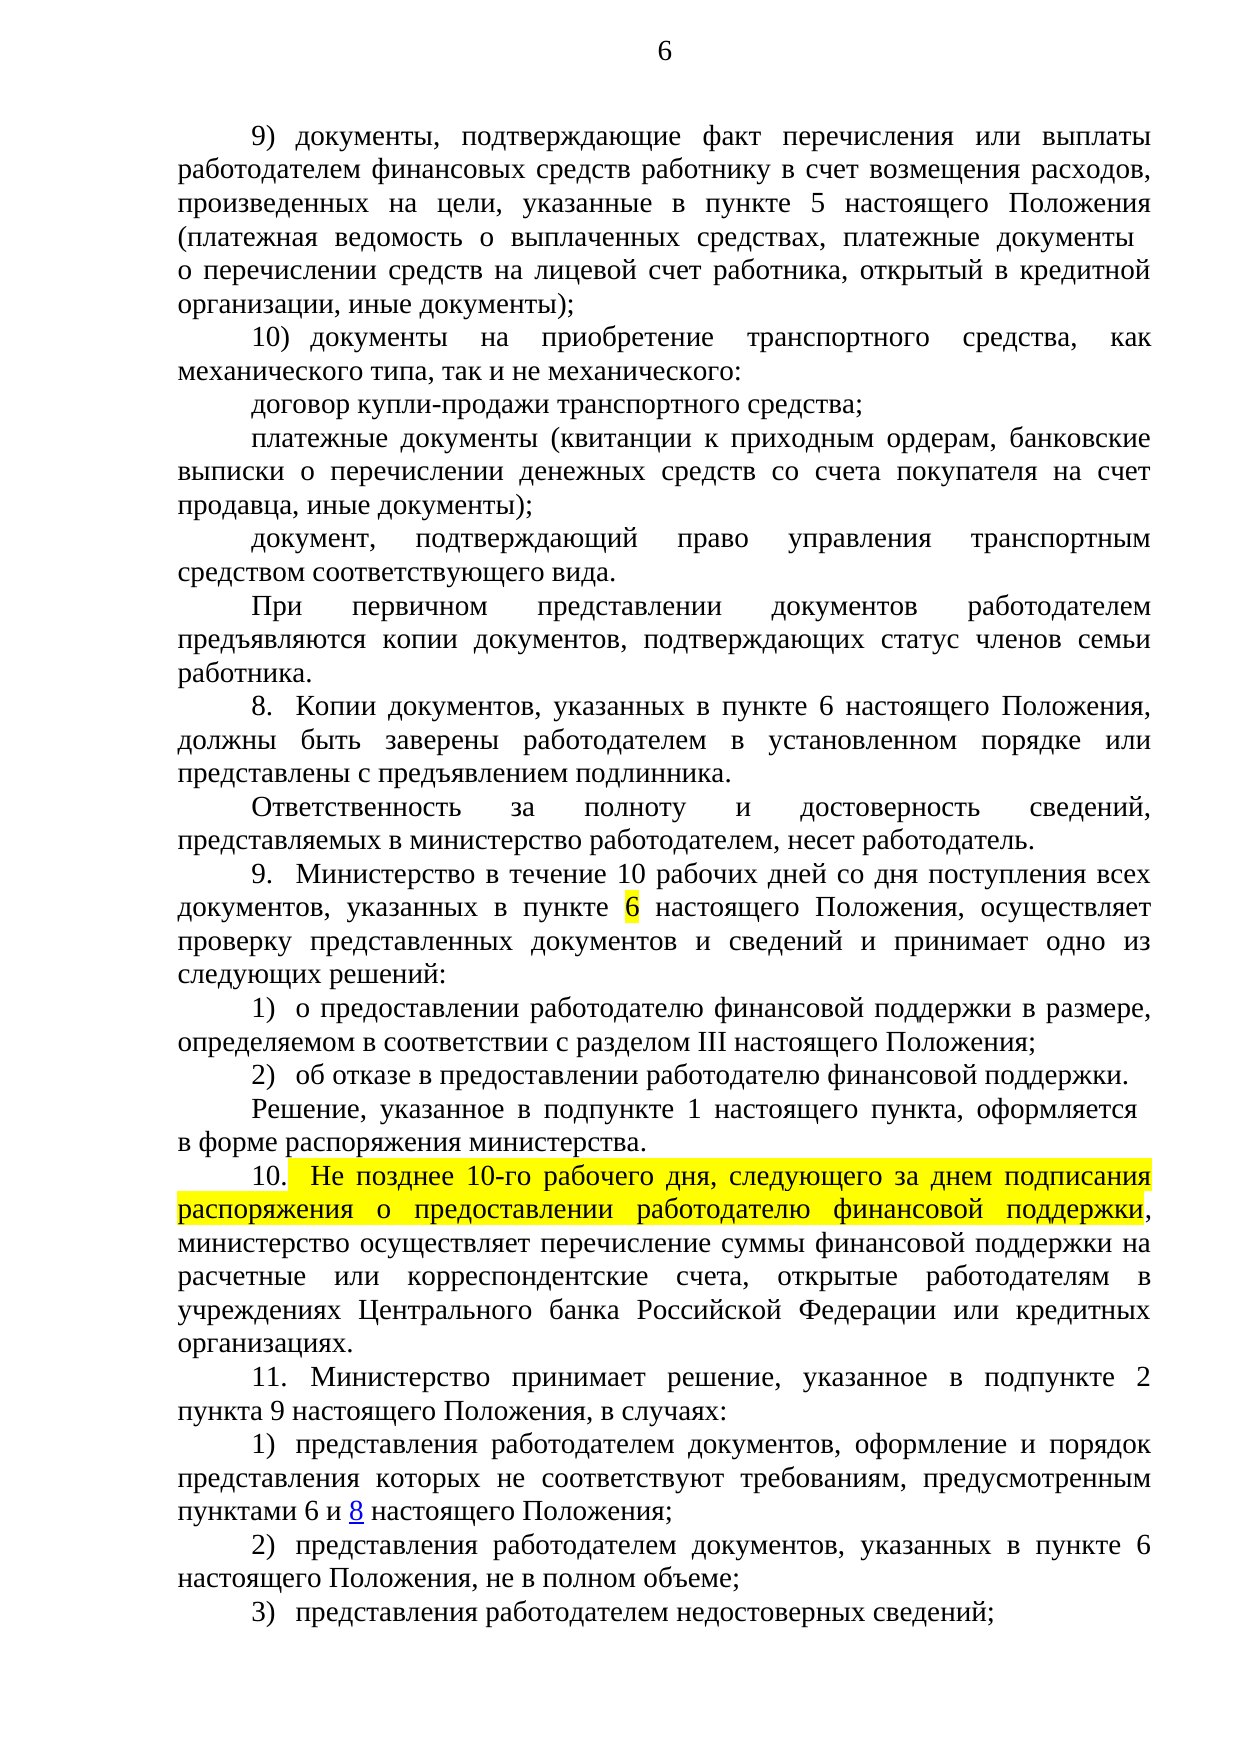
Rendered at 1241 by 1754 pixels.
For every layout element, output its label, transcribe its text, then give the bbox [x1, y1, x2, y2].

list представления работодателем документов, оформление и порядок представления которых не соответствуют требованиям, предусмотренным пунктами 6 и 8 настоящего Положения; [177, 1426, 1152, 1527]
list документы, подтверждающие факт перечисления или выплаты работодателем финансовых средств работнику в счет возмещения расходов, произведенных на цели, указанные в пункте 5 настоящего Положения (платежная ведомость о выплаченных средствах, платежные документы о перечислении средств на лицевой счет работника, открытый в кредитной организации, иные документы); [177, 118, 1152, 319]
text Решение, указанное в подпункте 1 настоящего пункта, оформляется в форме распоряжения министерства. [177, 1091, 1152, 1158]
list Не позднее 10-го рабочего дня, следующего за днем подписания распоряжения о предоставлении работодателю финансовой поддержки, министерство осуществляет перечисление суммы финансовой поддержки на расчетные или корреспондентские счета, открытые работодателям в учреждениях Центрального банка Российской Федерации или кредитных организациях. [177, 1191, 1152, 1359]
text платежные документы (квитанции к приходным ордерам, банковские выписки о перечислении денежных средств со счета покупателя на счет продавца, иные документы); [177, 420, 1152, 521]
text документ, подтверждающий право управления транспортным средством соответствующего вида. [177, 521, 1152, 588]
text Ответственность за полноту и достоверность сведений, представляемых в министерство работодателем, несет работодатель. [177, 789, 1152, 856]
list Копии документов, указанных в пункте 6 настоящего Положения, должны быть заверены работодателем в установленном порядке или представлены с предъявлением подлинника. [177, 688, 1152, 789]
list представления работодателем документов, указанных в пункте 6 настоящего Положения, не в полном объеме; [177, 1527, 1152, 1594]
list Министерство принимает решение, указанное в подпункте 2 пункта 9 настоящего Положения, в случаях: [177, 1359, 1152, 1426]
text При первичном представлении документов работодателем предъявляются копии документов, подтверждающих статус членов семьи работника. [177, 588, 1152, 688]
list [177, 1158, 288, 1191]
list представления работодателем недостоверных сведений; [177, 1594, 1152, 1627]
list об отказе в предоставлении работодателю финансовой поддержки. [177, 1057, 1152, 1091]
text договор купли-продажи транспортного средства; [177, 386, 1152, 420]
list документы на приобретение транспортного средства, как механического типа, так и не механического: [177, 319, 1152, 386]
list Министерство в течение 10 рабочих дней со дня поступления всех документов, указанных в пункте 6 настоящего Положения, осуществляет проверку представленных документов и сведений и принимает одно из следующих решений: [177, 856, 1152, 990]
list о предоставлении работодателю финансовой поддержки в размере, определяемом в соответствии с разделом III настоящего Положения; [177, 990, 1152, 1057]
